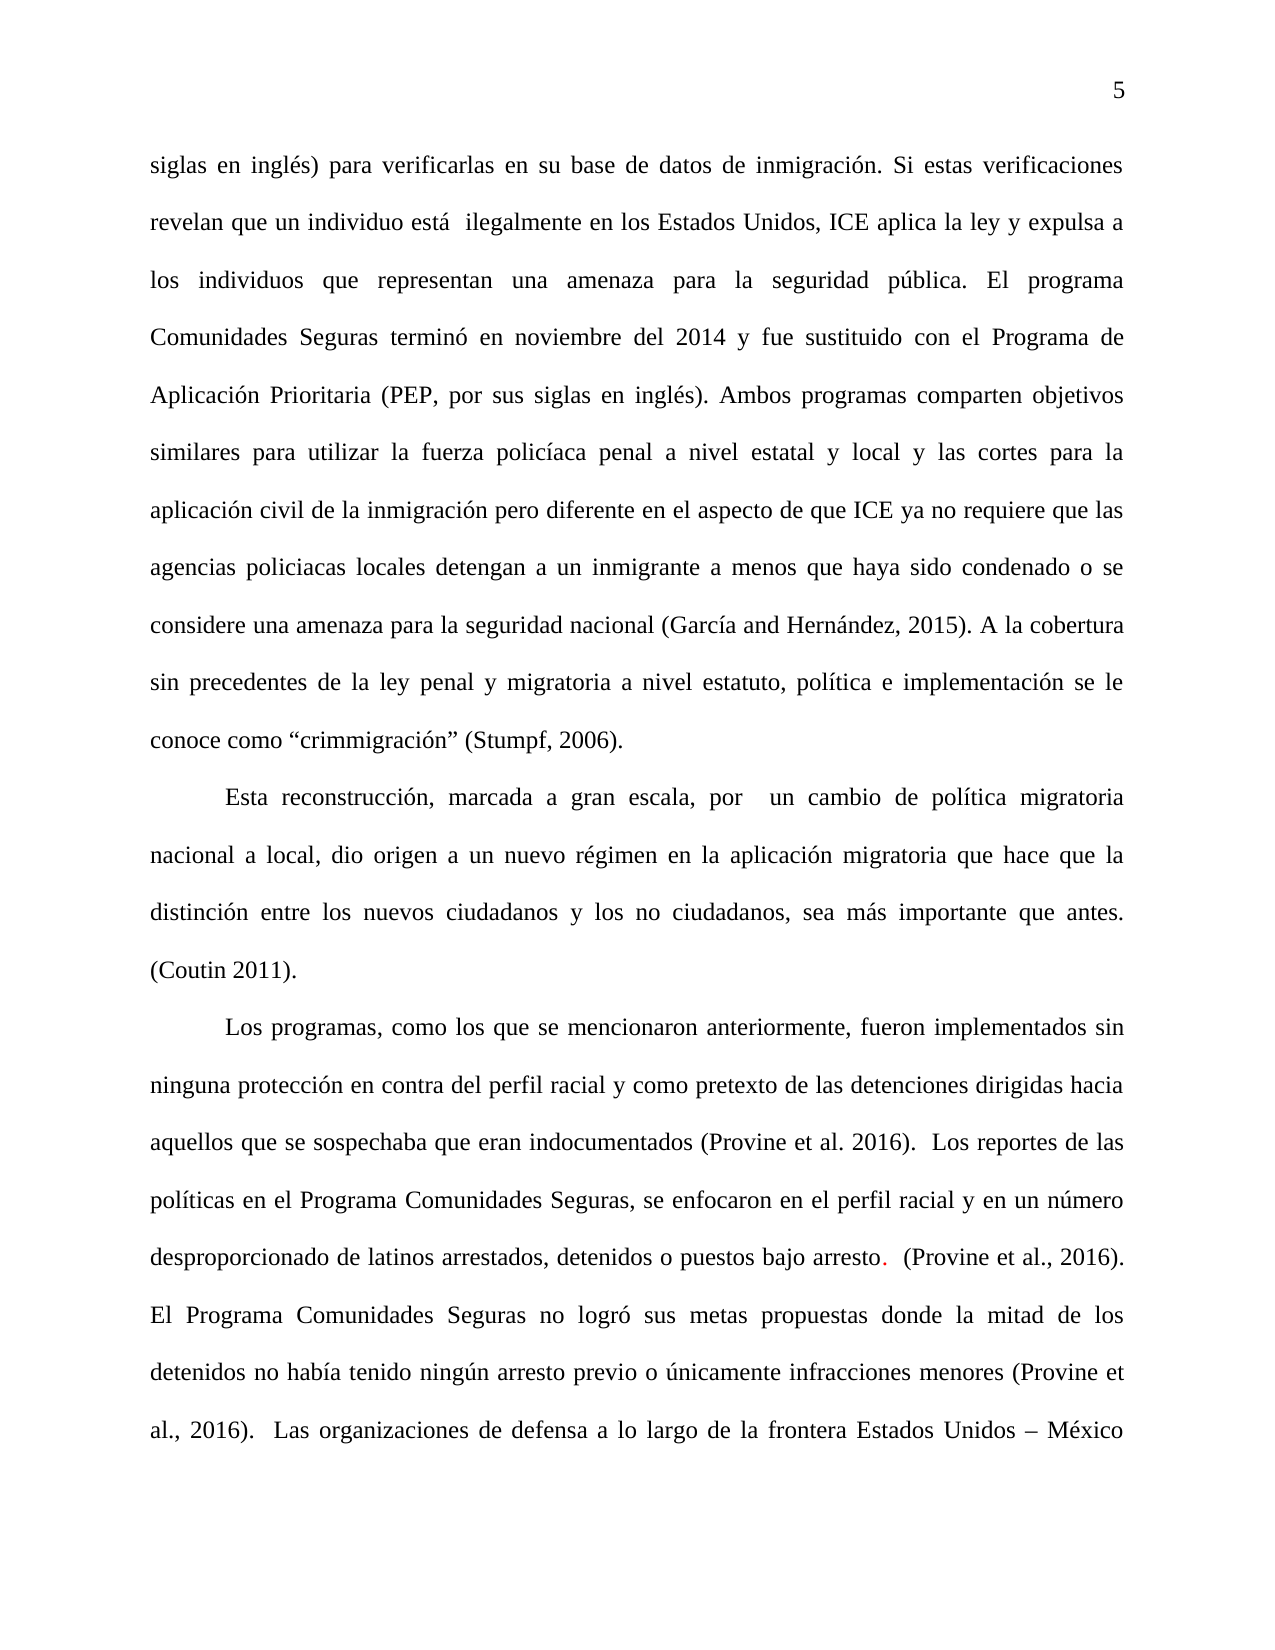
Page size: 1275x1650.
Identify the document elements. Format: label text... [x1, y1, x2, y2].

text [150, 150, 1125, 754]
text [150, 1012, 1125, 1444]
text Esta reconstrucción, marcada a gran escala, por un cambio de política migratoria nacional a local, dio origen a un nuevo régimen en la aplicación migratoria que hace que la distinción entre los nuevos ciudadanos y los no ciudadanos, sea más importante que antes. (Coutin 2011). [150, 782, 1125, 984]
